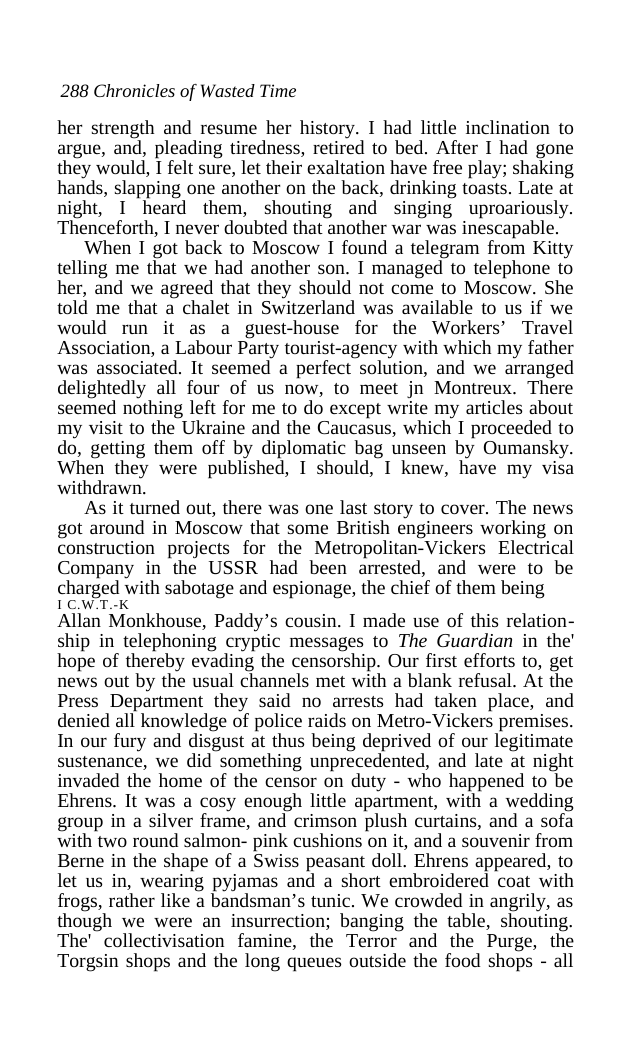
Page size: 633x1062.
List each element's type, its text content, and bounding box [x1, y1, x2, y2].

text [57, 612, 574, 972]
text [57, 118, 574, 238]
text When I got back to Moscow I found a telegram from Kitty telling me that we had another son. I managed to telephone to her, and we agreed that they should not come to Moscow. She told me that a chalet in Switzerland was available to us if we would run it as a guest-house for the Workers’ Travel Association, a Labour Party tourist-agency with which my father was associated. It seemed a perfect solution, and we arranged delightedly all four of us now, to meet jn Montreux. There seemed nothing left for me to do except write my articles about my visit to the Ukraine and the Caucasus, which I proceeded to do, getting them off by diplomatic bag unseen by Oumansky. When they were published, I should, I knew, have my visa withdrawn. [57, 238, 574, 498]
text I C.W.T.-K [57, 598, 574, 612]
text As it turned out, there was one last story to cover. The news got around in Moscow that some British engineers working on construction projects for the Metropolitan-Vickers Electrical Company in the USSR had been arrested, and were to be charged with sabotage and espionage, the chief of them being [57, 498, 574, 598]
